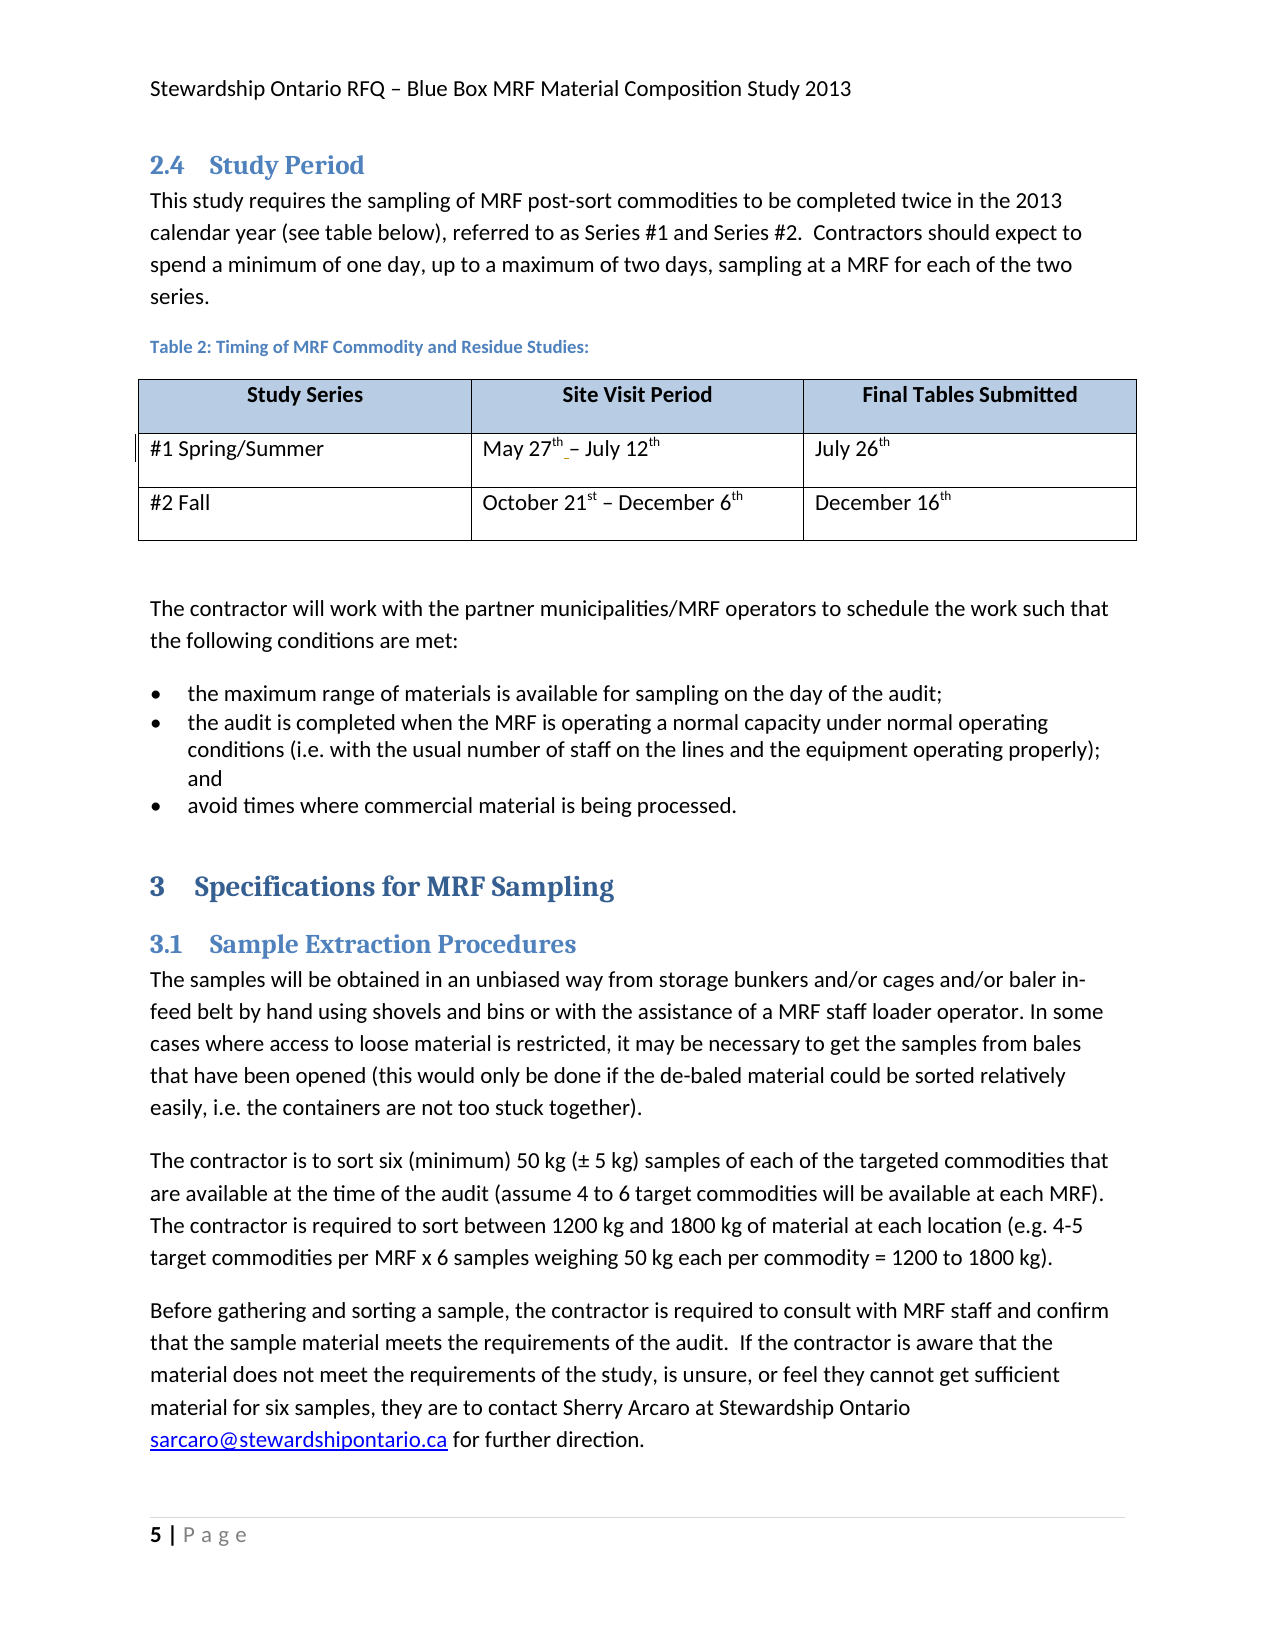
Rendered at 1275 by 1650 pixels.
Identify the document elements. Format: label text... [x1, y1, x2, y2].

table_cell October 21st – December 6th [472, 488, 803, 540]
table_header Final Tables Submitted [804, 380, 1136, 433]
text The contractor is to sort six (minimum) 50 kg (± 5 kg) samples of each of the targeted commodities that are available at the time of the audit (assume 4 to 6 target commodities will be available at each MRF). The contractor is required to sort between 1200 kg and 1800 kg of material at each location (e.g. 4-5 target commodities per MRF x 6 samples weighing 50 kg each per commodity = 1200 to 1800 kg). [150, 1147, 1125, 1271]
table_cell July 26th [804, 434, 1136, 487]
table_header Site Visit Period [472, 380, 803, 433]
table_cell December 16th [804, 488, 1136, 540]
table_cell #2 Fall [139, 488, 471, 540]
table_cell May 27th– July 12th [472, 434, 803, 487]
list avoid times where commercial material is being processed. [150, 792, 1125, 820]
subtitle Study Period [150, 150, 1125, 181]
text This study requires the sampling of MRF post-sort commodities to be completed twice in the 2013 calendar year (see table below), referred to as Series #1 and Series #2. Contractors should expect to spend a minimum of one day, up to a maximum of two days, sampling at a MRF for each of the two series. [150, 186, 1125, 310]
subtitle Specifications for MRF Sampling [150, 870, 1125, 903]
list the audit is completed when the MRF is operating a normal capacity under normal operating conditions (i.e. with the usual number of staff on the lines and the equipment operating properly); and [150, 708, 1125, 792]
table_header Study Series [139, 380, 471, 433]
text The samples will be obtained in an unbiased way from storage bunkers and/or cages and/or baler in-feed belt by hand using shovels and bins or with the assistance of a MRF staff loader operator. In some cases where access to loose material is restricted, it may be necessary to get the samples from bales that have been opened (this would only be done if the de-baled material could be sorted relatively easily, i.e. the containers are not too stuck together). [150, 965, 1125, 1122]
list the maximum range of materials is available for sampling on the day of the audit; [150, 679, 1125, 708]
text The contractor will work with the partner municipalities/MRF operators to schedule the work such that the following conditions are met: [150, 594, 1125, 654]
text Table 2: Timing of MRF Commodity and Residue Studies: [150, 335, 1125, 358]
subtitle Sample Extraction Procedures [150, 929, 1125, 960]
text Before gathering and sorting a sample, the contractor is required to consult with MRF staff and confirm that the sample material meets the requirements of the audit. If the contractor is aware that the material does not meet the requirements of the study, is unsure, or feel they cannot get sufficient material for six samples, they are to contact Sherry Arcaro at Stewardship Ontario sarcaro@stewardshipontario.ca for further direction. [150, 1296, 1125, 1453]
table_cell #1 Spring/Summer [139, 434, 471, 487]
